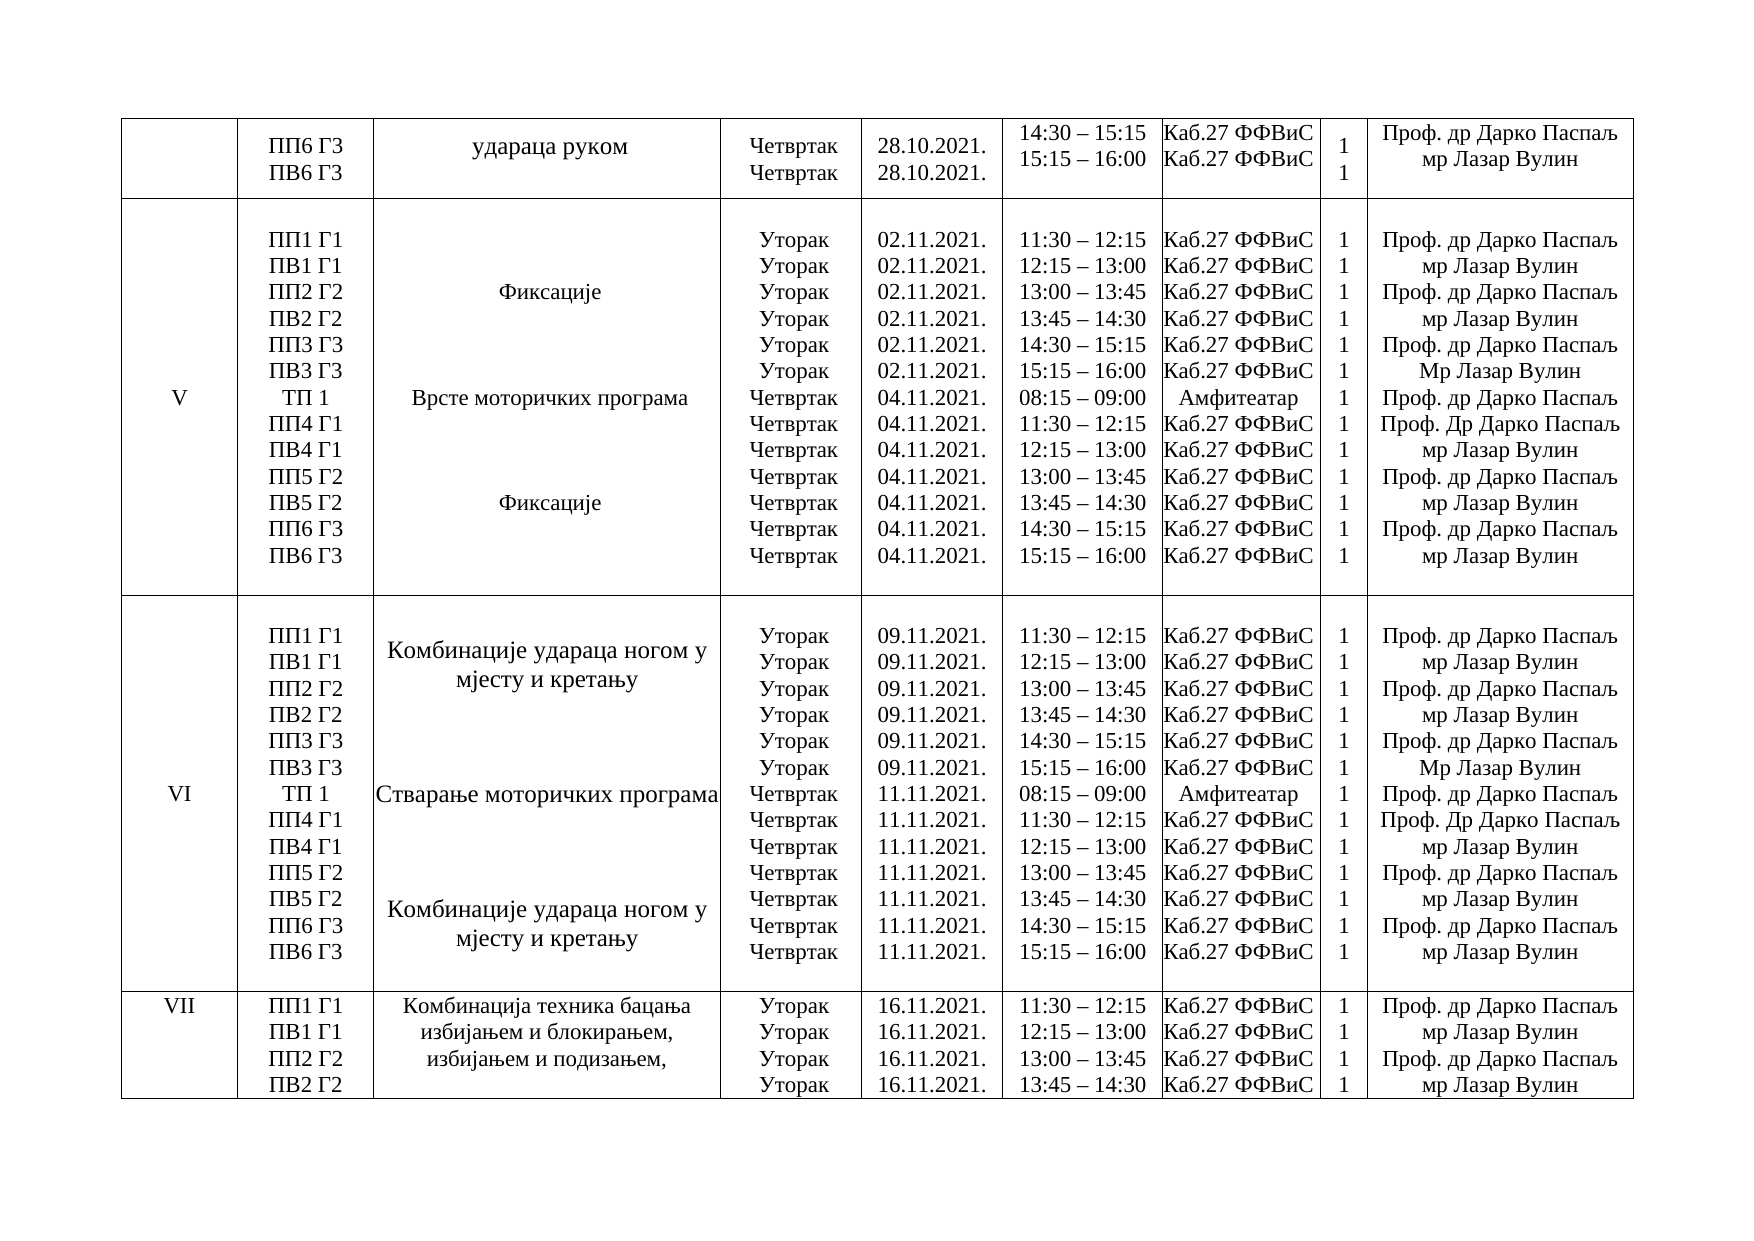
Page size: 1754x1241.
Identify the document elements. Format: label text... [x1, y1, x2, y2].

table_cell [1163, 119, 1320, 198]
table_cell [374, 992, 720, 1097]
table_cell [1163, 992, 1320, 1097]
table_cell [721, 992, 861, 1097]
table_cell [238, 119, 373, 198]
table_cell Уторак Уторак Уторак Уторак Уторак Уторак Четвртак Четвртак Четвртак Четвртак Четвртак Четвртак Четвртак [721, 596, 861, 991]
table_cell 09.11.2021. 09.11.2021. 09.11.2021. 09.11.2021. 09.11.2021. 09.11.2021. 11.11.2021. 11.11.2021. 11.11.2021. 11.11.2021. 11.11.2021. 11.11.2021. 11.11.2021. [862, 596, 1002, 991]
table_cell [1003, 992, 1162, 1097]
table_cell 02.11.2021. 02.11.2021. 02.11.2021. 02.11.2021. 02.11.2021. 02.11.2021. 04.11.2021. 04.11.2021. 04.11.2021. 04.11.2021. 04.11.2021. 04.11.2021. 04.11.2021. [862, 199, 1002, 594]
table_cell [862, 119, 1002, 198]
table_cell Уторак Уторак Уторак Уторак Уторак Уторак Четвртак Четвртак Четвртак Четвртак Четвртак Четвртак Четвртак [721, 199, 861, 594]
table_cell V [122, 199, 237, 594]
table_cell 1 1 1 1 1 1 1 1 1 1 1 1 1 [1321, 596, 1367, 991]
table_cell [1368, 119, 1633, 198]
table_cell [862, 992, 1002, 1097]
table_cell IV [122, 119, 237, 198]
table_cell 1 1 1 1 1 1 1 1 1 1 1 1 1 [1321, 199, 1367, 594]
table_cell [238, 992, 373, 1097]
table_cell ПП1 Г1 ПВ1 Г1 ПП2 Г2 ПВ2 Г2 ПП3 Г3 ПВ3 Г3 ТП 1 ПП4 Г1 ПВ4 Г1 ПП5 Г2 ПВ5 Г2 ПП6 Г3 ПВ6 Г3 [238, 596, 373, 991]
table_cell VI [122, 596, 237, 991]
table_cell Фиксације Врсте моторичких програма Фиксације [374, 199, 720, 594]
table_cell VII [122, 992, 237, 1097]
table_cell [1003, 119, 1162, 198]
table_cell ПП1 Г1 ПВ1 Г1 ПП2 Г2 ПВ2 Г2 ПП3 Г3 ПВ3 Г3 ТП 1 ПП4 Г1 ПВ4 Г1 ПП5 Г2 ПВ5 Г2 ПП6 Г3 ПВ6 Г3 [238, 199, 373, 594]
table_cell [1368, 992, 1633, 1097]
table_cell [721, 119, 861, 198]
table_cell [374, 119, 720, 198]
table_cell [1321, 119, 1367, 198]
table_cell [1321, 992, 1367, 1097]
table_cell Комбинације удараца ногом у мјесту и кретању Стварање моторичких програма Комбинације удараца ногом у мјесту и кретању [374, 596, 720, 991]
